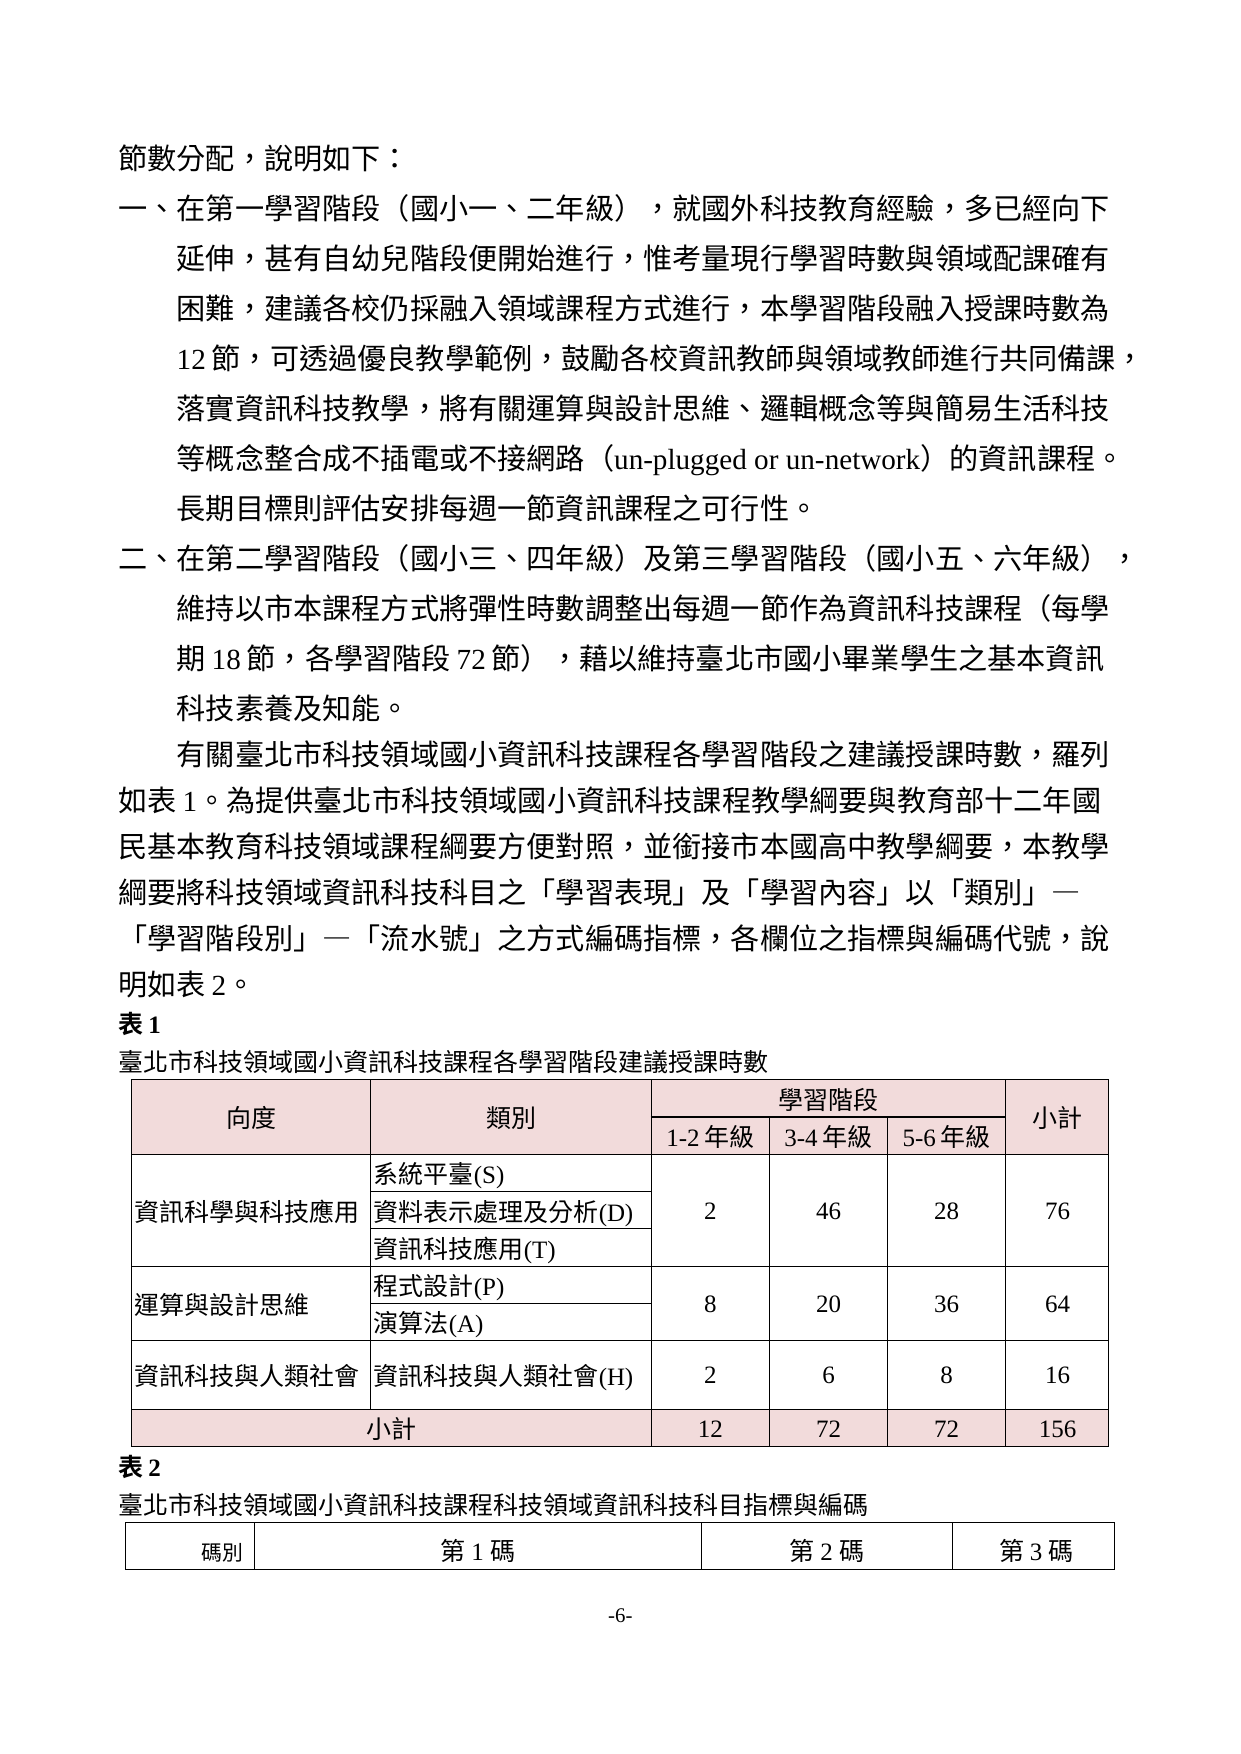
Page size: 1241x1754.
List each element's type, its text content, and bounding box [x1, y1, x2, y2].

text 有關臺北市科技領域國小資訊科技課程各學習階段之建議授課時數，羅列如表1。為提供臺北市科技領域國小資訊科技課程教學綱要與教育部十二年國民基本教育科技領域課程綱要方便對照，並銜接市本國高中教學綱要，本教學綱要將科技領域資訊科技科目之「學習表現」及「學習內容」以「類別」―「學習階段別」―「流水號」之方式編碼指標，各欄位之指標與編碼代號，說明如表2。 [118, 729, 1122, 1004]
table_cell 46 [770, 1155, 887, 1266]
table_cell 64 [1006, 1267, 1108, 1340]
table_cell 28 [888, 1155, 1005, 1266]
text 臺北市科技領域國小資訊科技課程各學習階段建議授課時數 [118, 1042, 1122, 1079]
text 臺北市科技領域國小資訊科技課程科技領域資訊科技科目指標與編碼 [118, 1485, 1122, 1522]
table_cell 系統平臺(S) [371, 1155, 651, 1191]
text 表2 [118, 1447, 1122, 1485]
table_cell 76 [1006, 1155, 1108, 1266]
table_cell 16 [1006, 1341, 1108, 1409]
table_cell 5-6年級 [888, 1118, 1005, 1154]
table_cell 36 [888, 1267, 1005, 1340]
table_cell 156 [1006, 1410, 1108, 1446]
table_cell 6 [770, 1341, 887, 1409]
table_cell 運算與設計思維 [132, 1267, 370, 1340]
table_cell 資訊科技與人類社會(H) [371, 1341, 651, 1409]
table_cell 72 [770, 1410, 887, 1446]
table_cell 2 [652, 1155, 769, 1266]
table_cell 12 [652, 1410, 769, 1446]
table_header 小計 [1006, 1080, 1108, 1154]
text 二、在第二學習階段（國小三、四年級）及第三學習階段（國小五、六年級），維持以市本課程方式將彈性時數調整出每週一節作為資訊科技課程（每學期18節，各學習階段72節），藉以維持臺北市國小畢業學生之基本資訊科技素養及知能。 [118, 529, 1122, 729]
table_cell 資訊科學與科技應用 [132, 1155, 370, 1266]
table_header 學習階段 [652, 1080, 1005, 1116]
table_cell 程式設計(P) [371, 1267, 651, 1303]
table_cell 20 [770, 1267, 887, 1340]
table_header 向度 [132, 1080, 370, 1154]
table_header 類別 [371, 1080, 651, 1154]
table_cell 1-2年級 [652, 1118, 769, 1154]
table_header 第 2 碼 學習階段別 [702, 1523, 952, 1569]
table_cell 資訊科技與人類社會 [132, 1341, 370, 1409]
table_cell 演算法(A) [371, 1304, 651, 1340]
table_cell 8 [888, 1341, 1005, 1409]
table_header 碼別 學習重點 [126, 1523, 254, 1569]
table_cell 資料表示處理及分析(D) [371, 1192, 651, 1228]
table_cell 資訊科技應用(T) [371, 1229, 651, 1266]
table_cell 72 [888, 1410, 1005, 1446]
table_cell 小計 [132, 1410, 651, 1446]
text 表1 [118, 1004, 1122, 1042]
table_header 第 1 碼 學習表現/學習內容的主類別 [255, 1523, 701, 1569]
table_cell 3-4年級 [770, 1118, 887, 1154]
text 一、在第一學習階段（國小一、二年級），就國外科技教育經驗，多已經向下延伸，甚有自幼兒階段便開始進行，惟考量現行學習時數與領域配課確有困難，建議各校仍採融入領域課程方式進行，本學習階段融入授課時數為12節，可透過優良教學範例，鼓勵各校資訊教師與領域教師進行共同備課，落實資訊科技教學，將有關運算與設計思維、邏輯概念等與簡易生活科技等概念整合成不插電或不接網路（un-plugged or un-network）的資訊課程。長期目標則評估安排每週一節資訊課程之可行性。 [118, 179, 1122, 529]
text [118, 129, 1122, 179]
table_cell 2 [652, 1341, 769, 1409]
table_header 第 3 碼 流水號 [953, 1523, 1114, 1569]
table_cell 8 [652, 1267, 769, 1340]
